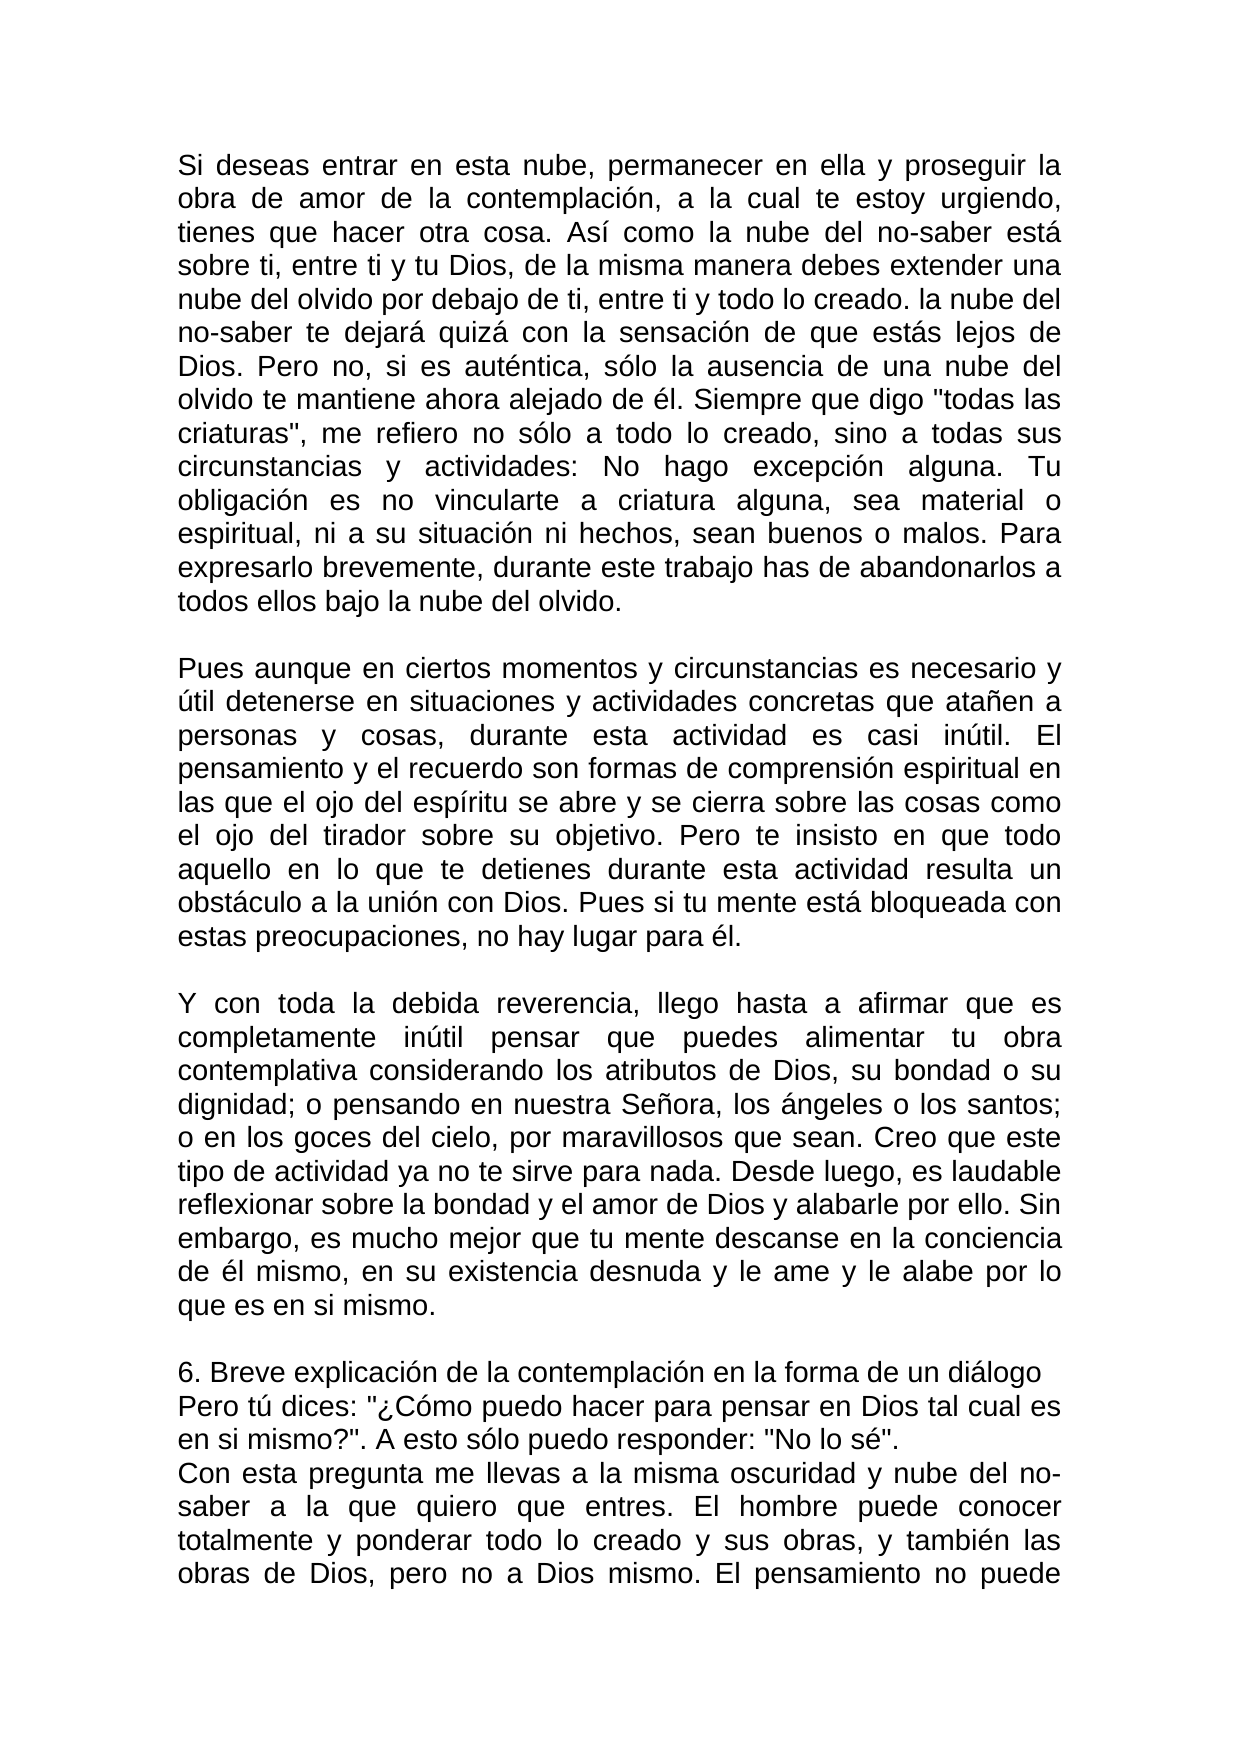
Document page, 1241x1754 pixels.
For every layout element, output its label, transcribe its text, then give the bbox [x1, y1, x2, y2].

text Y con toda la debida reverencia, llego hasta a afirmar que es completamente inútil pensar que puedes alimentar tu obra contemplativa considerando los atributos de Dios, su bondad o su dignidad; o pensando en nuestra Señora, los ángeles o los santos; o en los goces del cielo, por maravillosos que sean. Creo que este tipo de actividad ya no te sirve para nada. Desde luego, es laudable reflexionar sobre la bondad y el amor de Dios y alabarle por ello. Sin embargo, es mucho mejor que tu mente descanse en la conciencia de él mismo, en su existencia desnuda y le ame y le alabe por lo que es en si mismo. [177, 986, 1063, 1322]
text Pero tú dices: "¿Cómo puedo hacer para pensar en Dios tal cual es en si mismo?". A esto sólo puedo responder: "No lo sé". [177, 1389, 1063, 1456]
text Si deseas entrar en esta nube, permanecer en ella y proseguir la obra de amor de la contemplación, a la cual te estoy urgiendo, tienes que hacer otra cosa. Así como la nube del no-saber está sobre ti, entre ti y tu Dios, de la misma manera debes extender una nube del olvido por debajo de ti, entre ti y todo lo creado. la nube del no-saber te dejará quizá con la sensación de que estás lejos de Dios. Pero no, si es auténtica, sólo la ausencia de una nube del olvido te mantiene ahora alejado de él. Siempre que digo "todas las criaturas", me refiero no sólo a todo lo creado, sino a todas sus circunstancias y actividades: No hago excepción alguna. Tu obligación es no vincularte a criatura alguna, sea material o espiritual, ni a su situación ni hechos, sean buenos o malos. Para expresarlo brevemente, durante este trabajo has de abandonarlos a todos ellos bajo la nube del olvido. [177, 148, 1063, 617]
text Pues aunque en ciertos momentos y circunstancias es necesario y útil detenerse en situaciones y actividades concretas que atañen a personas y cosas, durante esta actividad es casi inútil. El pensamiento y el recuerdo son formas de comprensión espiritual en las que el ojo del espíritu se abre y se cierra sobre las cosas como el ojo del tirador sobre su objetivo. Pero te insisto en que todo aquello en lo que te detienes durante esta actividad resulta un obstáculo a la unión con Dios. Pues si tu mente está bloqueada con estas preocupaciones, no hay lugar para él. [177, 651, 1063, 953]
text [177, 1456, 1063, 1590]
text 6. Breve explicación de la contemplación en la forma de un diálogo [177, 1355, 1063, 1389]
